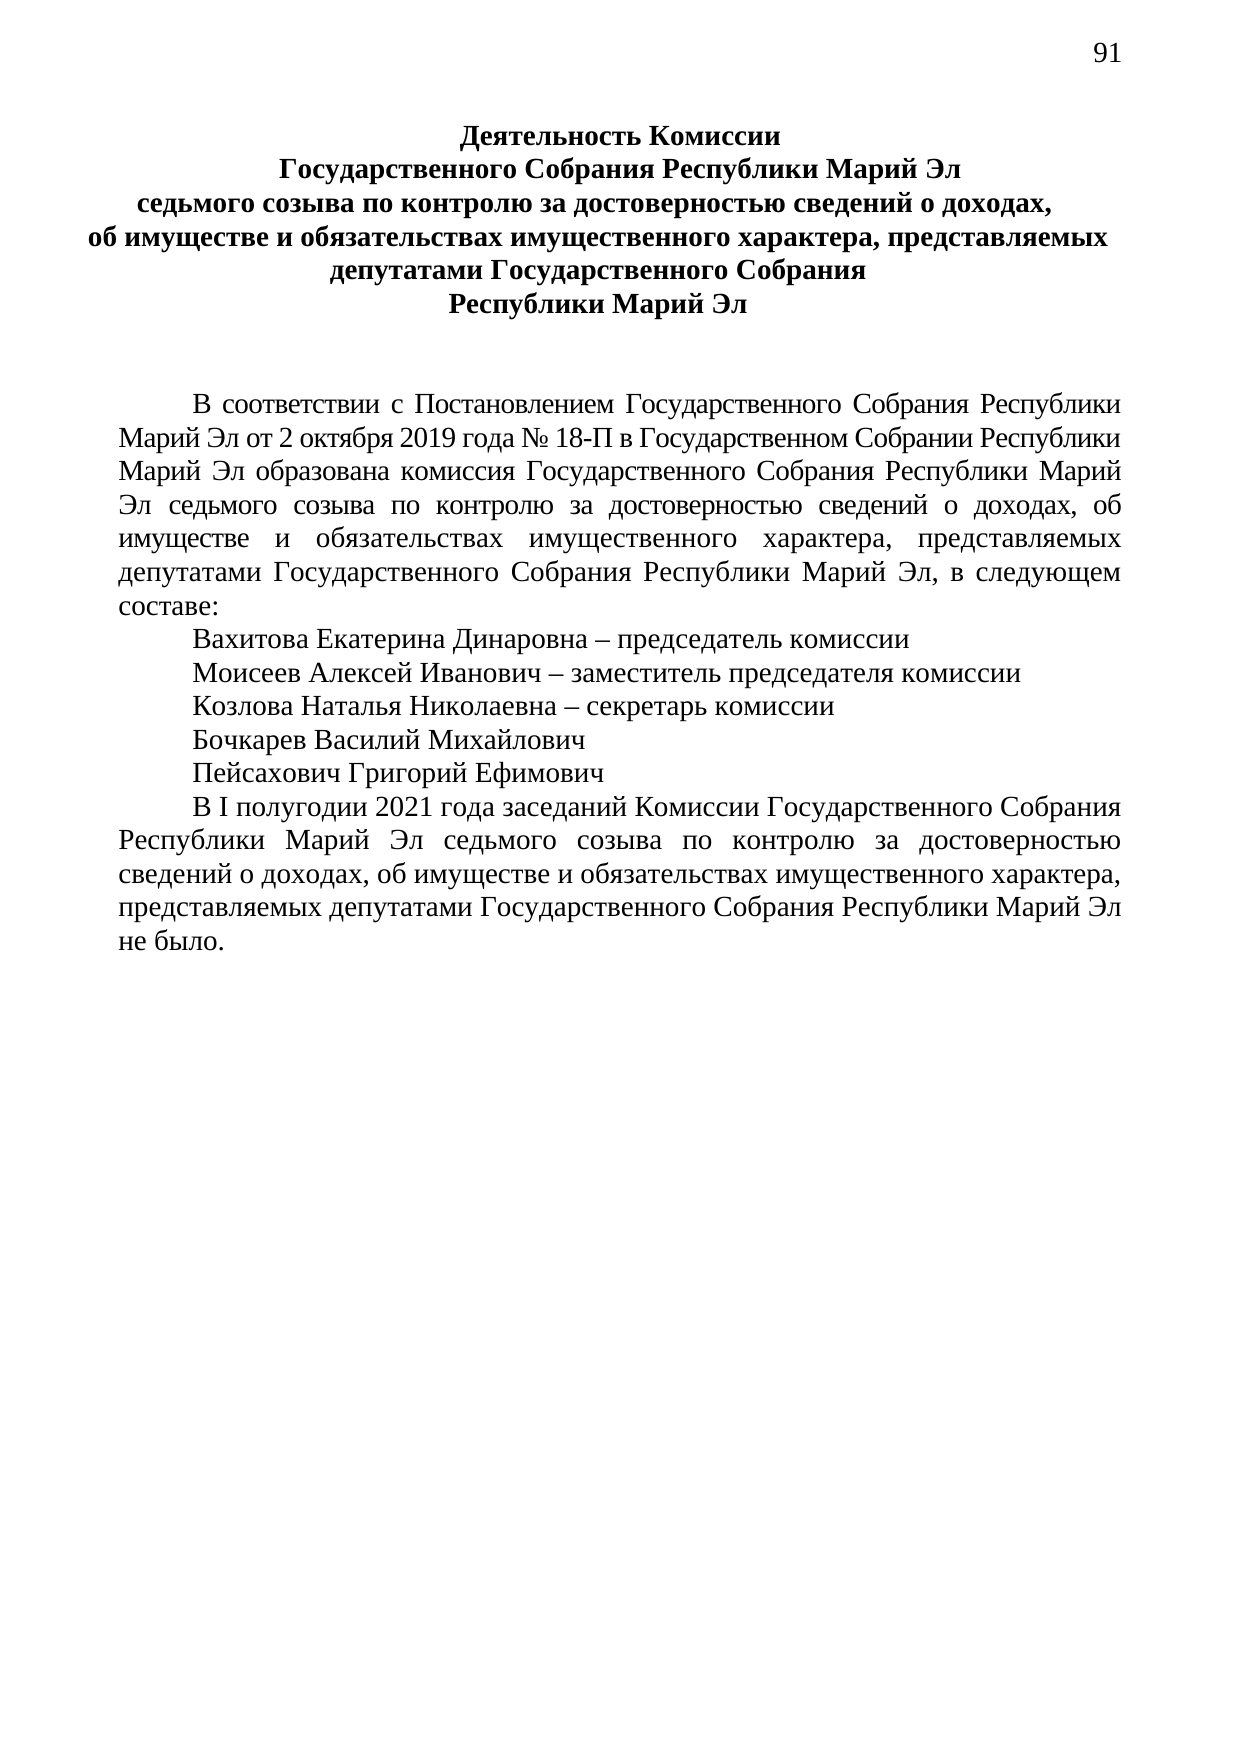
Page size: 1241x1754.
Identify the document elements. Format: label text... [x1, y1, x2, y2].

text В соответствии с Постановлением Государственного Собрания Республики Марий Эл от 2 октября 2019 года № 18-П в Государственном Собрании Республики Марий Эл образована комиссия Государственного Собрания Республики Марий Эл седьмого созыва по контролю за достоверностью сведений о доходах, об имуществе и обязательствах имущественного характера, представляемых депутатами Государственного Собрания Республики Марий Эл, в следующем составе: [118, 386, 1122, 621]
text В I полугодии 2021 года заседаний Комиссии Государственного Собрания Республики Марий Эл седьмого созыва по контролю за достоверностью сведений о доходах, об имуществе и обязательствах имущественного характера, представляемых депутатами Государственного Собрания Республики Марий Эл не было. [118, 789, 1122, 957]
text Республики Марий Эл [74, 286, 1122, 319]
text Козлова Наталья Николаевна – секретарь комиссии [118, 688, 1122, 722]
text Моисеев Алексей Иванович – заместитель председателя комиссии [118, 655, 1122, 688]
text Бочкарев Василий Михайлович [118, 722, 1122, 755]
text седьмого созыва по контролю за достоверностью сведений о доходах, об имуществе и обязательствах имущественного характера, представляемых депутатами Государственного Собрания [74, 185, 1122, 286]
text Деятельность Комиссии [118, 118, 1122, 152]
text Государственного Собрания Республики Марий Эл [118, 152, 1122, 185]
text Вахитова Екатерина Динаровна – председатель комиссии [118, 621, 1122, 655]
text Пейсахович Григорий Ефимович [118, 755, 1122, 789]
